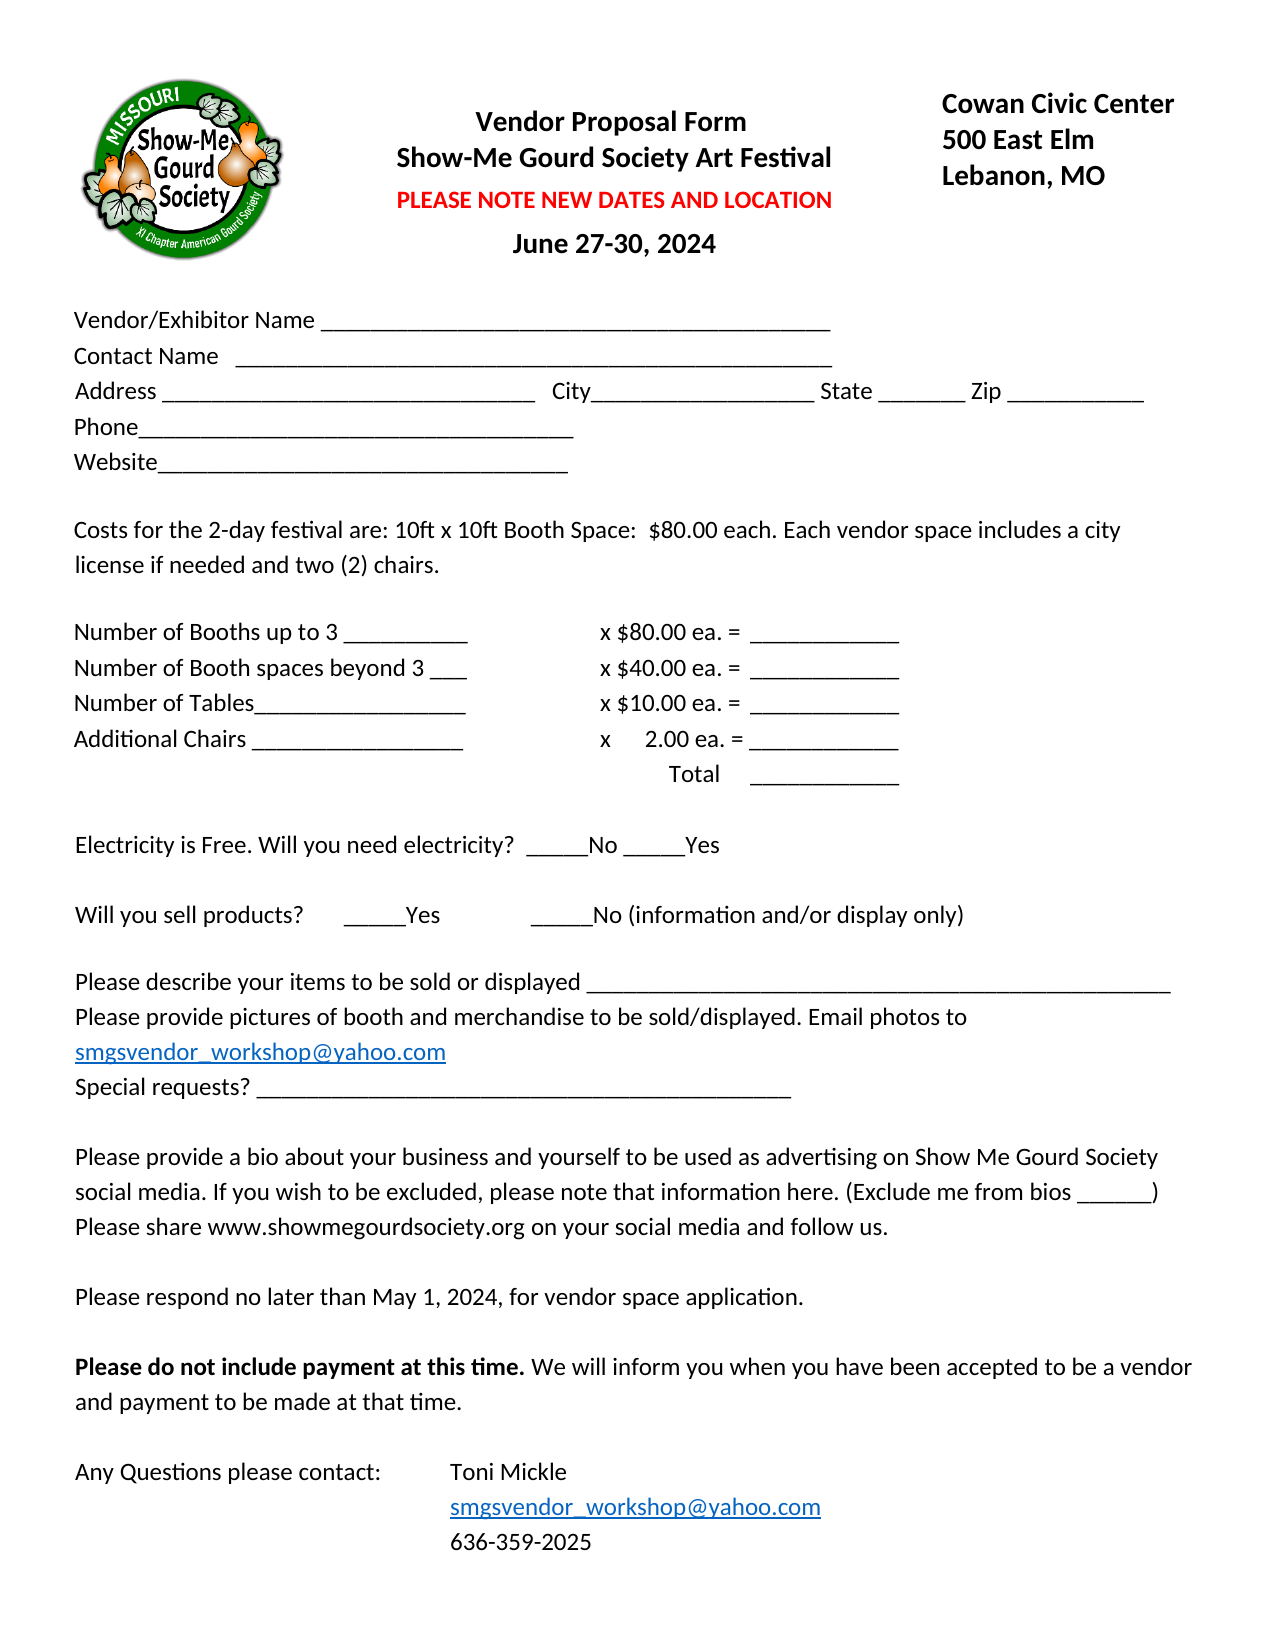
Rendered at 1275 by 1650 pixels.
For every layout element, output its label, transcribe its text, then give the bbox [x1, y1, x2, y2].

text Will you sell products? _____Yes _____No (information and/or display only) [75, 864, 1197, 962]
text Please describe your items to be sold or displayed _______________________________________________ [75, 966, 1197, 996]
text Please share www.showmegourdsociety.org on your social media and follow us. [75, 1211, 1197, 1241]
text Total ____________ [75, 758, 1197, 789]
text Number of Tables_________________ x $10.00 ea. = ____________ [73, 687, 1197, 718]
text 636-359-2025 [375, 1526, 1197, 1556]
text Please provide a bio about your business and yourself to be used as advertising on Show Me Gourd Society social media. If you wish to be excluded, please note that information here. (Exclude me from bios ______) [75, 1141, 1197, 1206]
text smgsvendor_workshop@yahoo.com [375, 1491, 1197, 1521]
table_header Vendor Proposal Form Show-Me Gourd Society Art Festival PLEASE NOTE NEW DATES AND LOCATION June 27-30, 2024 [299, 75, 931, 272]
text Additional Chairs _________________ x 2.00 ea. = ____________ [73, 723, 1197, 753]
text Costs for the 2-day festival are: 10ft x 10ft Booth Space: $80.00 each. Each vendor space includes a city license if needed and two (2) chairs. [73, 514, 1197, 579]
text Special requests? ___________________________________________ [75, 1071, 1197, 1101]
text Any Questions please contact: Toni Mickle [75, 1456, 1197, 1486]
picture [76, 75, 288, 264]
text Website_________________________________ [73, 446, 1197, 477]
text Please provide pictures of booth and merchandise to be sold/displayed. Email photos to smgsvendor_workshop@yahoo.com [75, 1001, 1197, 1066]
text Address ______________________________ City__________________ State _______ Zip ___________ [75, 375, 1197, 406]
text Number of Booths up to 3 __________ x $80.00 ea. = ____________ [73, 616, 1197, 647]
text Vendor/Exhibitor Name _________________________________________ [73, 304, 1197, 335]
text Electricity is Free. Will you need electricity? _____No _____Yes [75, 829, 1197, 859]
text Please do not include payment at this time. We will inform you when you have been accepted to be a vendor and payment to be made at that time. [75, 1351, 1197, 1416]
text Phone___________________________________ [73, 411, 1197, 441]
table_header Cowan Civic Center 500 East Elm Lebanon, MO [931, 75, 1197, 272]
text Contact Name ________________________________________________ [73, 340, 1197, 371]
table_header [65, 75, 298, 272]
text Please respond no later than May 1, 2024, for vendor space application. [75, 1281, 1197, 1311]
text Number of Booth spaces beyond 3 ___ x $40.00 ea. = ____________ [73, 652, 1197, 682]
